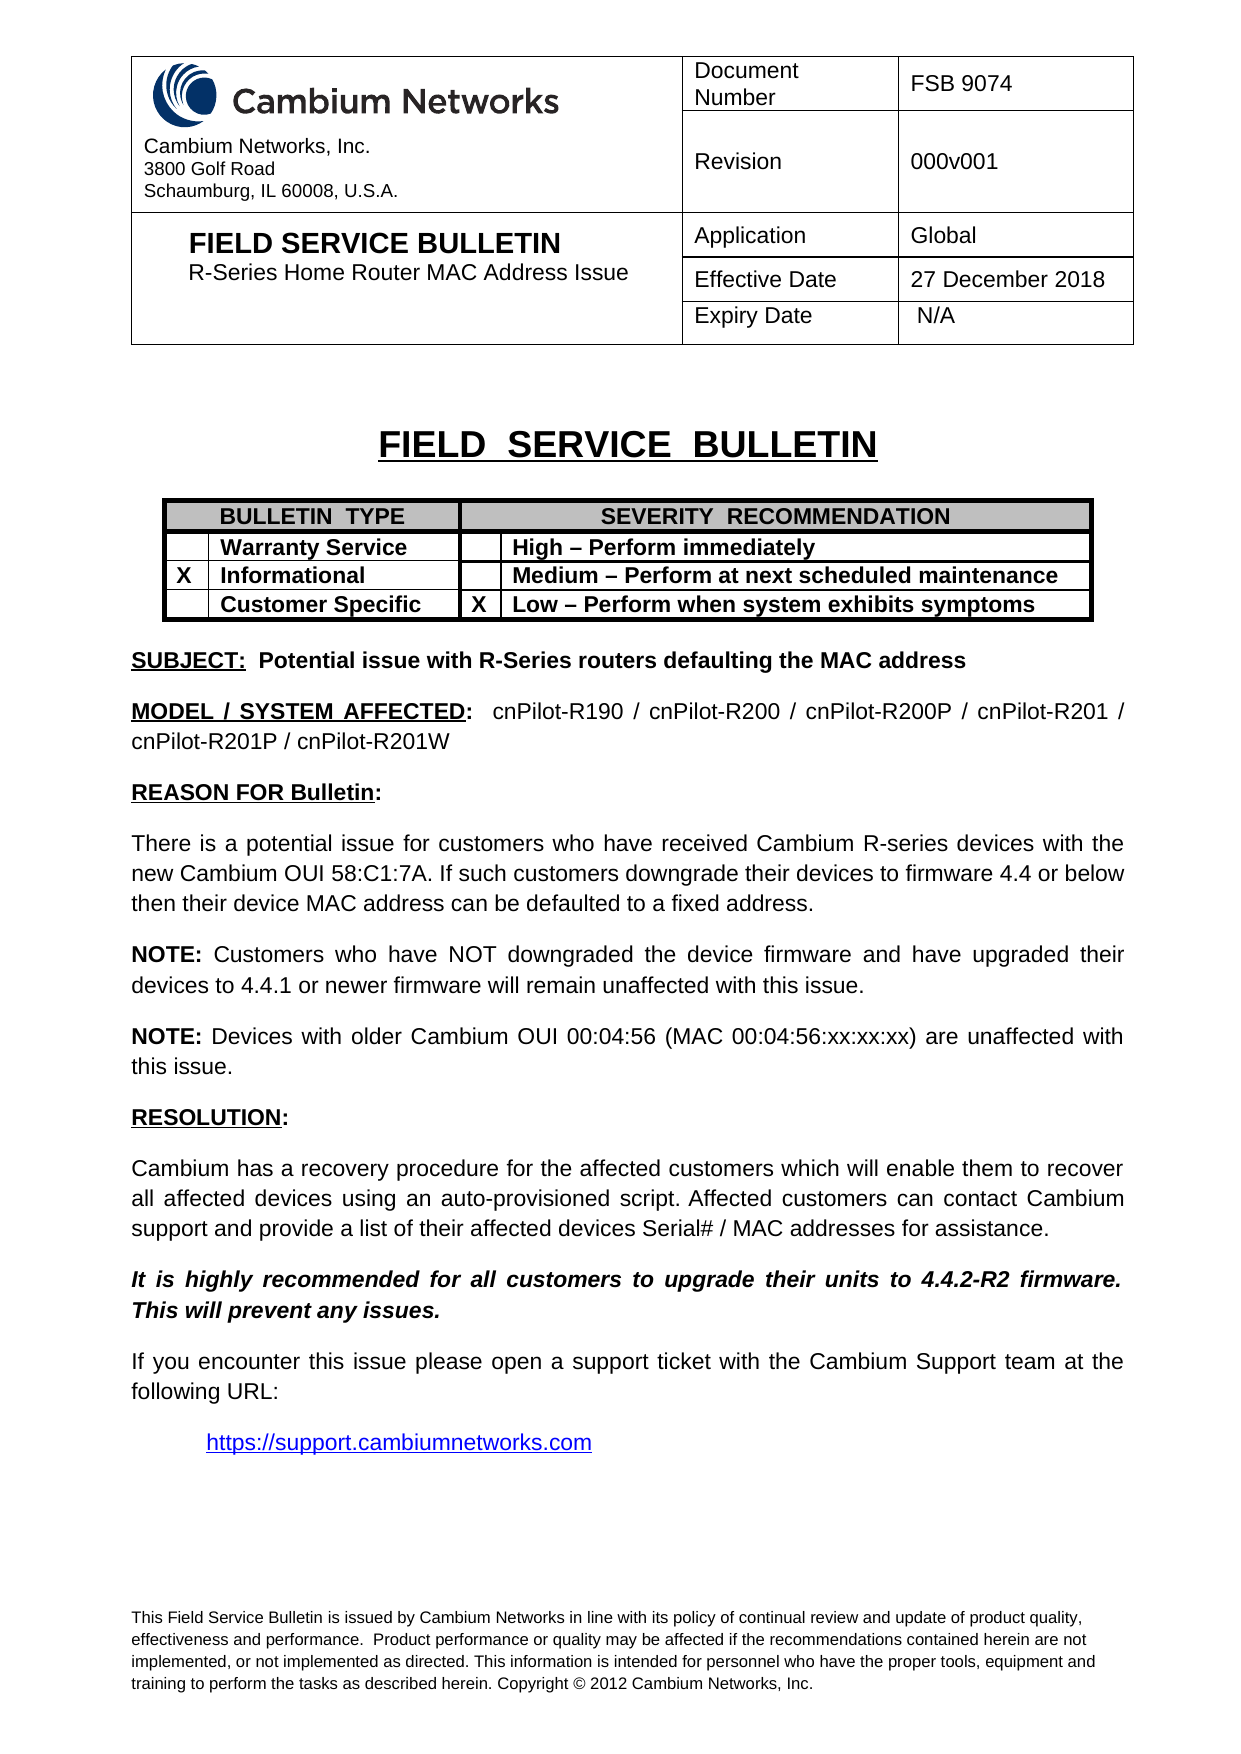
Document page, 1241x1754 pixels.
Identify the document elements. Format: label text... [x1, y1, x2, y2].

table_cell X [167, 561, 208, 589]
table_cell Medium – Perform at next scheduled maintenance [502, 563, 1089, 589]
subtitle FIELD SERVICE BULLETIN [131, 422, 1125, 465]
table_cell Customer Specific [209, 590, 458, 617]
text There is a potential issue for customers who have received Cambium R-series devices with the new Cambium OUI 58:C1:7A. If such customers downgrade their devices to firmware 4.4 or below then their device MAC address can be defaulted to a fixed address. [131, 830, 1125, 917]
table_cell [462, 563, 500, 589]
table_header SEVERITY RECOMMENDATION [462, 503, 1089, 529]
text RESOLUTION: [131, 1104, 1087, 1130]
table_header BULLETIN TYPE [167, 503, 458, 529]
table_cell [462, 534, 500, 560]
text SUBJECT: Potential issue with R-Series routers defaulting the MAC address [131, 549, 1087, 673]
table_cell Warranty Service [209, 534, 458, 560]
text It is highly recommended for all customers to upgrade their units to 4.4.2-R2 firmware. This will prevent any issues. [131, 1266, 1125, 1323]
text If you encounter this issue please open a support ticket with the Cambium Support team at the following URL: [131, 1348, 1125, 1404]
text NOTE: Customers who have NOT downgraded the device firmware and have upgraded their devices to 4.4.1 or newer firmware will remain unaffected with this issue. [131, 941, 1125, 998]
list https://support.cambiumnetworks.com [206, 1429, 1087, 1455]
table_cell [167, 590, 208, 617]
table_cell High – Perform immediately [502, 534, 1089, 560]
table_cell Low – Perform when system exhibits symptoms [502, 591, 1089, 617]
table_cell [167, 534, 208, 560]
text Cambium has a recovery procedure for the affected customers which will enable them to recover all affected devices using an auto-provisioned script. Affected customers can contact Cambium support and provide a list of their affected devices Serial# / MAC addresses for assistance. [131, 1155, 1125, 1242]
text MODEL / SYSTEM AFFECTED: cnPilot-R190 / cnPilot-R200 / cnPilot-R200P / cnPilot-R201 / cnPilot-R201P / cnPilot-R201W [131, 698, 1125, 754]
table_cell X [462, 591, 500, 617]
text NOTE: Devices with older Cambium OUI 00:04:56 (MAC 00:04:56:xx:xx:xx) are unaffected with this issue. [131, 1023, 1125, 1079]
text REASON FOR Bulletin: [131, 779, 1087, 805]
table_cell Informational [209, 561, 458, 589]
